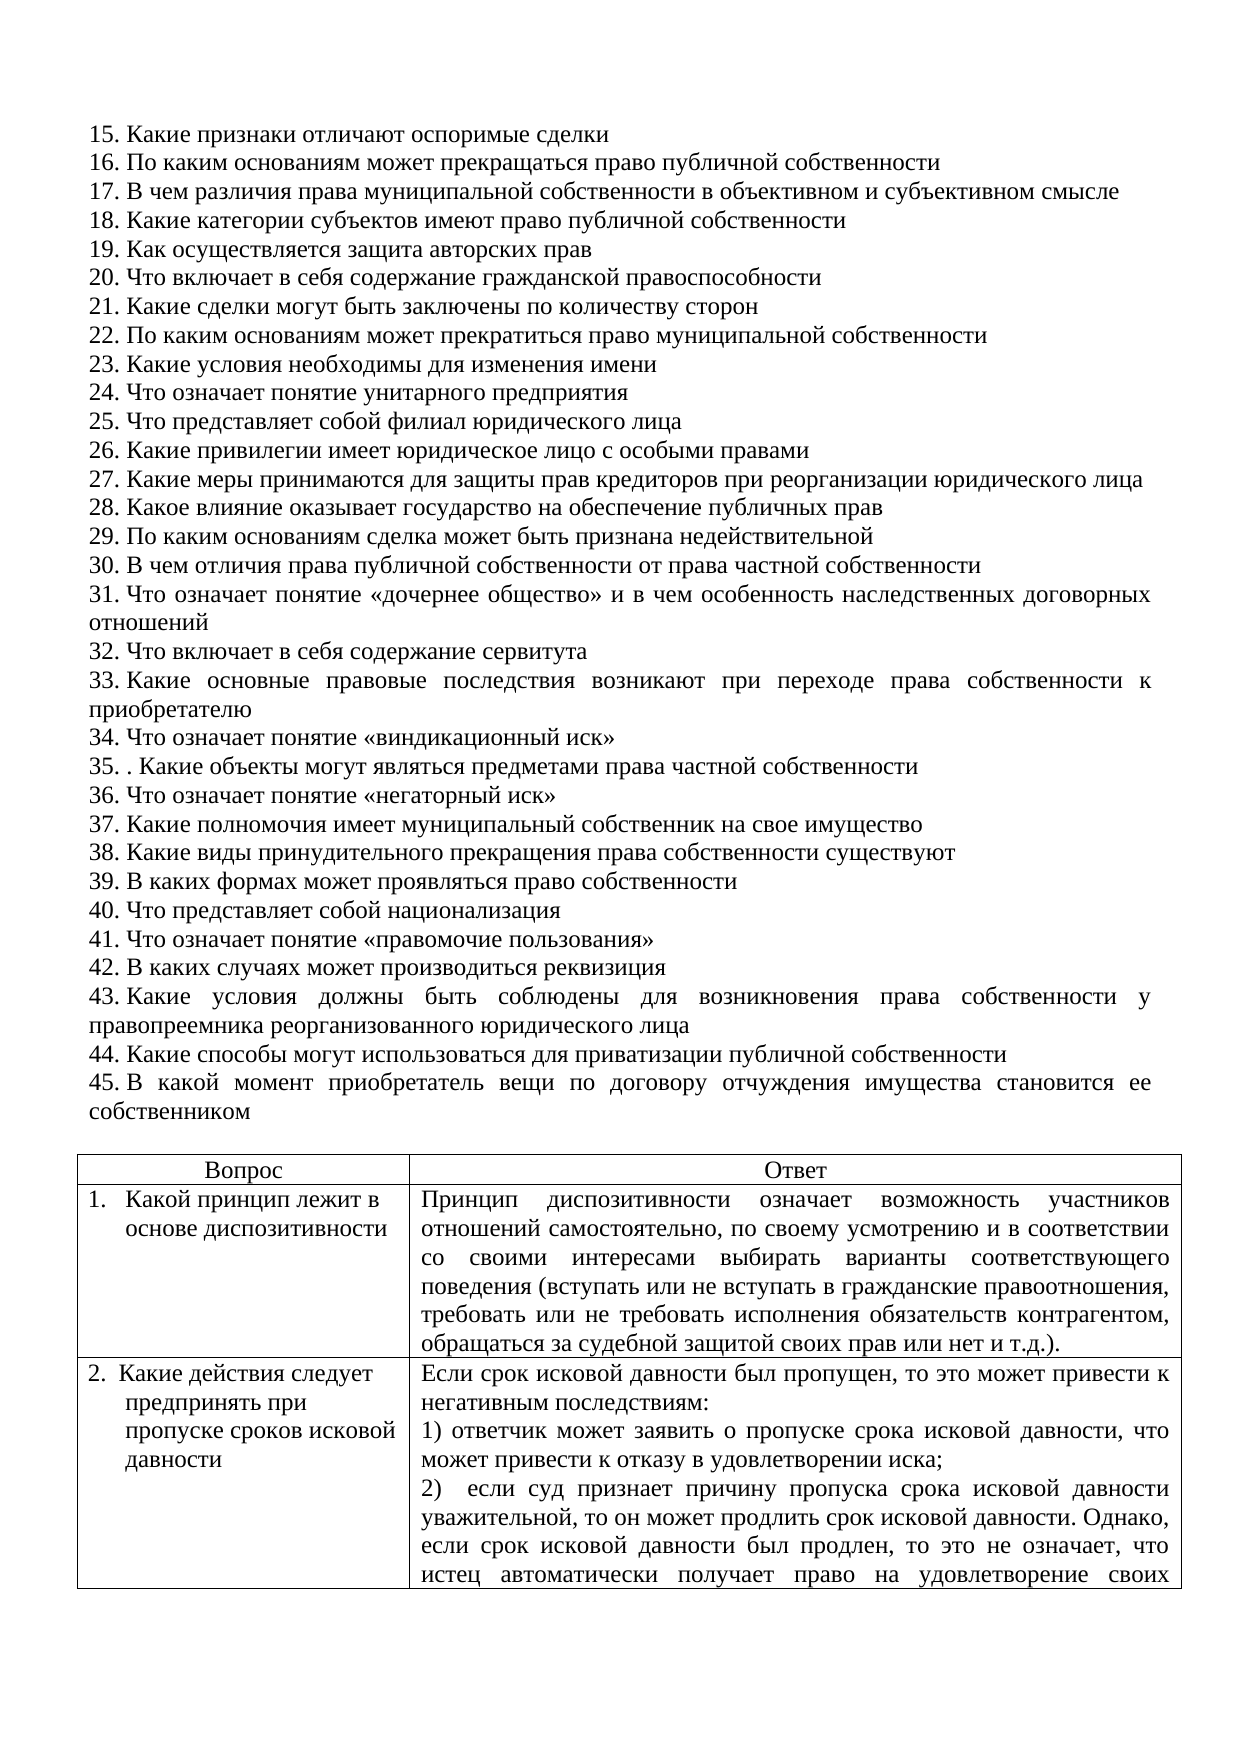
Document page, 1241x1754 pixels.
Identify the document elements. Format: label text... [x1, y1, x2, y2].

list Какие признаки отличают оспоримые сделки [89, 119, 1152, 147]
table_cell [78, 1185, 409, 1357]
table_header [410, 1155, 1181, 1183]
list Что представляет собой филиал юридического лица [89, 406, 1152, 435]
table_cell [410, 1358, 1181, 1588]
list Какое влияние оказывает государство на обеспечение публичных прав [89, 492, 1152, 521]
list Что означает понятие унитарного предприятия [89, 377, 1152, 406]
list Какие условия необходимы для изменения имени [89, 349, 1152, 377]
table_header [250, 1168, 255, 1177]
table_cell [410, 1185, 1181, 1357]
list Какие сделки могут быть заключены по количеству сторон [89, 291, 1152, 320]
list По каким основаниям может прекратиться право муниципальной собственности [89, 320, 1152, 349]
list В чем отличия права публичной собственности от права частной собственности [89, 550, 1152, 579]
list В каких случаях может производиться реквизиция [89, 952, 1152, 981]
list В какой момент приобретатель вещи по договору отчуждения имущества становится ее собственником [89, 1067, 1152, 1125]
list Какие категории субъектов имеют право публичной собственности [89, 205, 1152, 234]
list Что означает понятие «дочернее общество» и в чем особенность наследственных договорных отношений [89, 579, 1152, 636]
list Какие виды принудительного прекращения права собственности существуют [89, 837, 1152, 866]
list Что включает в себя содержание сервитута [89, 636, 1152, 665]
list Какие условия должны быть соблюдены для возникновения права собственности у правопреемника реорганизованного юридического лица [89, 981, 1152, 1039]
list По каким основаниям может прекращаться право публичной собственности [89, 147, 1152, 176]
list В каких формах может проявляться право собственности [89, 866, 1152, 895]
list Что означает понятие «негаторный иск» [89, 780, 1152, 809]
list По каким основаниям сделка может быть признана недействительной [89, 521, 1152, 550]
list Какие привилегии имеет юридическое лицо с особыми правами [89, 435, 1152, 464]
list Что означает понятие «правомочие пользования» [89, 924, 1152, 952]
list Какие полномочия имеет муниципальный собственник на свое имущество [89, 809, 1152, 837]
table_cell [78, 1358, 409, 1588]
list Что представляет собой национализация [89, 895, 1152, 924]
list Что означает понятие «виндикационный иск» [89, 722, 1152, 751]
list . Какие объекты могут являться предметами права частной собственности [89, 751, 1152, 780]
list Какие меры принимаются для защиты прав кредиторов при реорганизации юридического лица [89, 464, 1152, 492]
list Какие способы могут использоваться для приватизации публичной собственности [89, 1039, 1152, 1067]
list Что включает в себя содержание гражданской правоспособности [89, 262, 1152, 291]
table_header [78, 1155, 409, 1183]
list Как осуществляется защита авторских прав [89, 234, 1152, 262]
list В чем различия права муниципальной собственности в объективном и субъективном смысле [89, 176, 1152, 205]
list Какие основные правовые последствия возникают при переходе права собственности к приобретателю [89, 665, 1152, 722]
